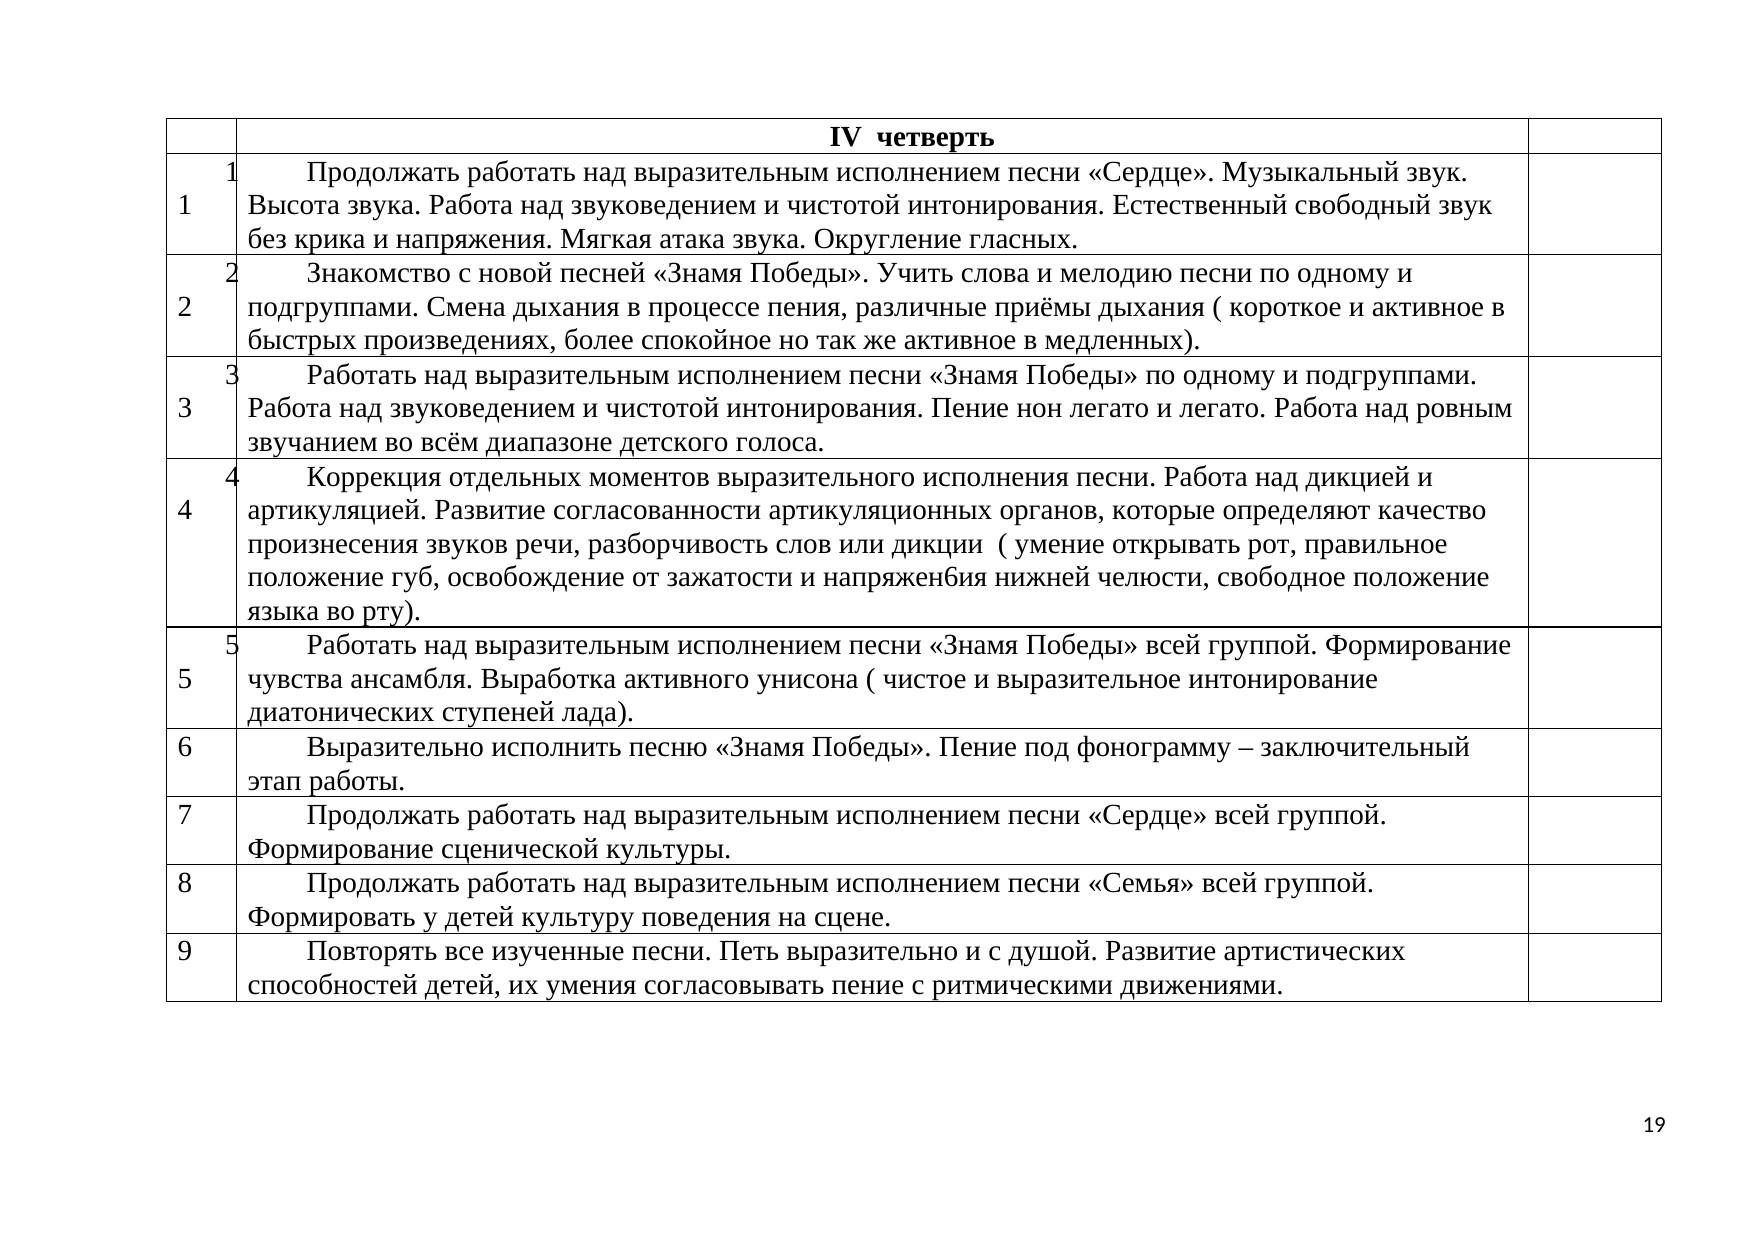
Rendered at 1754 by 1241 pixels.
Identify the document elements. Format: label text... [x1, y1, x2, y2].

table_cell Работать над выразительным исполнением песни «Знамя Победы» всей группой. Формирование чувства ансамбля. Выработка активного унисона ( чистое и выразительное интонирование диатонических ступеней лада). [237, 628, 1528, 728]
table_cell [167, 119, 236, 153]
table_cell 6 [167, 729, 236, 796]
table_cell [1529, 797, 1661, 864]
table_cell [1529, 154, 1661, 254]
table_cell Продолжать работать над выразительным исполнением песни «Сердце» всей группой. Формирование сценической культуры. [237, 797, 1528, 864]
table_cell [1529, 255, 1661, 356]
table_cell 8 [167, 865, 236, 932]
table_cell Продолжать работать над выразительным исполнением песни «Сердце». Музыкальный звук. Высота звука. Работа над звуковедением и чистотой интонирования. Естественный свободный звук без крика и напряжения. Мягкая атака звука. Округление гласных. [237, 154, 1528, 254]
table_cell [1529, 357, 1661, 458]
table_cell IV четверть [237, 119, 1528, 153]
table_cell Работать над выразительным исполнением песни «Знамя Победы» по одному и подгруппами. Работа над звуковедением и чистотой интонирования. Пение нон легато и легато. Работа над ровным звучанием во всём диапазоне детского голоса. [237, 357, 1528, 458]
table_cell [1529, 628, 1661, 728]
table_cell Коррекция отдельных моментов выразительного исполнения песни. Работа над дикцией и артикуляцией. Развитие согласованности артикуляционных органов, которые определяют качество произнесения звуков речи, разборчивость слов или дикции ( умение открывать рот, правильное положение губ, освобождение от зажатости и напряжен6ия нижней челюсти, свободное положение языка во рту). [237, 459, 1528, 626]
table_cell 9 [167, 934, 236, 1001]
table_cell [1529, 459, 1661, 626]
table_cell 55 [167, 628, 236, 728]
table_cell Выразительно исполнить песню «Знамя Победы». Пение под фонограмму – заключительный этап работы. [237, 729, 1528, 796]
table_cell 11 [167, 154, 236, 254]
table_cell Знакомство с новой песней «Знамя Победы». Учить слова и мелодию песни по одному и подгруппами. Смена дыхания в процессе пения, различные приёмы дыхания ( короткое и активное в быстрых произведениях, более спокойное но так же активное в медленных). [237, 255, 1528, 356]
table_cell 44 [167, 459, 236, 626]
table_cell Продолжать работать над выразительным исполнением песни «Семья» всей группой. Формировать у детей культуру поведения на сцене. [237, 865, 1528, 932]
table_cell [1529, 934, 1661, 1001]
table_cell 33 [167, 357, 236, 458]
table_cell [1529, 729, 1661, 796]
table_cell Повторять все изученные песни. Петь выразительно и с душой. Развитие артистических способностей детей, их умения согласовывать пение с ритмическими движениями. [237, 934, 1528, 1001]
table_cell [1529, 119, 1661, 153]
table_cell [1529, 865, 1661, 932]
table_cell 22 [167, 255, 236, 356]
table_cell 7 [167, 797, 236, 864]
